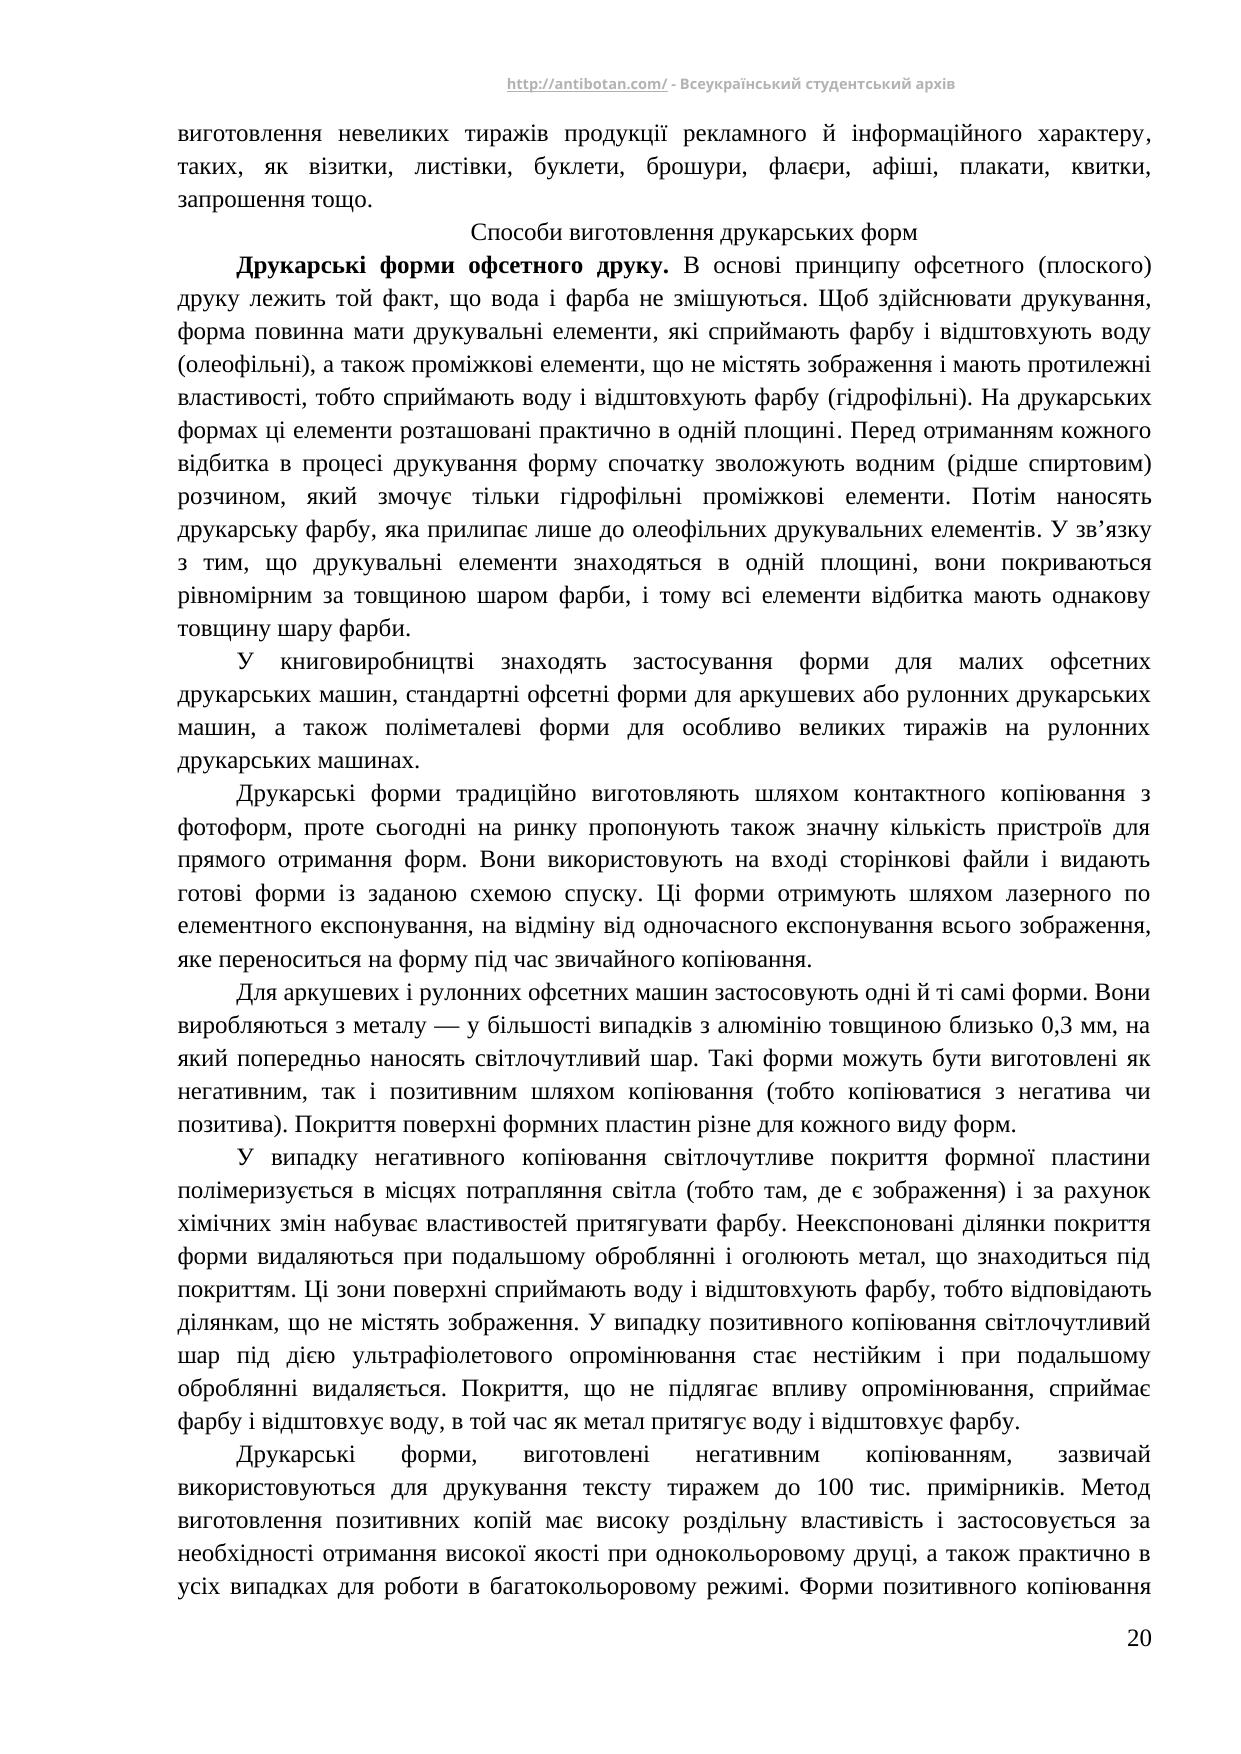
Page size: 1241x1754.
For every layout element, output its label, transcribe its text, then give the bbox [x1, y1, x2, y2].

text У випадку негативного копіювання світлочутливе покриття формної пластини полімеризується в місцях потрапляння світла (тобто там, де є зображення) і за рахунок хімічних змін набуває властивостей притягувати фарбу. Неекспоновані ділянки покриття форми видаляються при подальшому оброблянні і оголюють метал, що знаходиться під покриттям. Ці зони поверхні сприймають воду і відштовхують фарбу, тобто відповідають ділянкам, що не містять зображення. У випадку позитивного копіювання світлочутливий шар під дією ультрафіолетового опромінювання стає нестійким і при подальшому оброблянні видаляється. Покриття, що не підлягає впливу опромінювання, сприймає фарбу і відштовхує воду, в той час як метал притягує воду і відштовхує фарбу. [177, 1142, 1152, 1435]
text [177, 118, 1152, 213]
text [177, 1439, 1152, 1600]
subtitle Способи виготовлення друкарських форм [177, 217, 1152, 246]
text Друкарські форми офсетного друку. В основі принципу офсетного (плоского) друку лежить той факт, що вода і фарба не змішуються. Щоб здійснювати друкування, форма повинна мати друкувальні елементи, які сприймають фарбу і відштовхують воду (олеофільні), а також проміжкові елементи, що не містять зображення і мають протилежні властивості, тобто сприймають воду і відштовхують фарбу (гідрофільні). На друкарських формах ці елементи розташовані практично в одній площині. Перед отриманням кожного відбитка в процесі друкування форму спочатку зволожують водним (рідше спиртовим) розчином, який змочує тільки гідрофільні проміжкові елементи. Потім наносять друкарську фарбу, яка прилипає лише до олеофільних друкувальних елементів. У зв’язку з тим, що друкувальні елементи знаходяться в одній площині, вони покриваються рівномірним за товщиною шаром фарби, і тому всі елементи відбитка мають однакову товщину шару фарби. [177, 250, 1152, 642]
text Для аркушевих і рулонних офсетних машин застосовують одні й ті самі форми. Вони виробляються з металу — у більшості випадків з алюмінію товщиною близько 0,3 мм, на який попередньо наносять світлочутливий шар. Такі форми можуть бути виготовлені як негативним, так і позитивним шляхом копіювання (тобто копіюватися з негатива чи позитива). Покриття поверхні формних пластин різне для кожного виду форм. [177, 977, 1152, 1137]
text У книговиробництві знаходять застосування форми для малих офсетних друкарських машин, стандартні офсетні форми для аркушевих або рулонних друкарських машин, а також поліметалеві форми для особливо великих тиражів на рулонних друкарських машинах. [177, 646, 1152, 774]
text Друкарські форми традиційно виготовляють шляхом контактного копіювання з фотоформ, проте сьогодні на ринку пропонують також значну кількість пристроїв для прямого отримання форм. Вони використовують на вході сторінкові файли і видають готові форми із заданою схемою спуску. Ці форми отримують шляхом лазерного по елементного експонування, на відміну від одночасного експонування всього зображення, яке переноситься на форму під час звичайного копіювання. [177, 778, 1152, 972]
